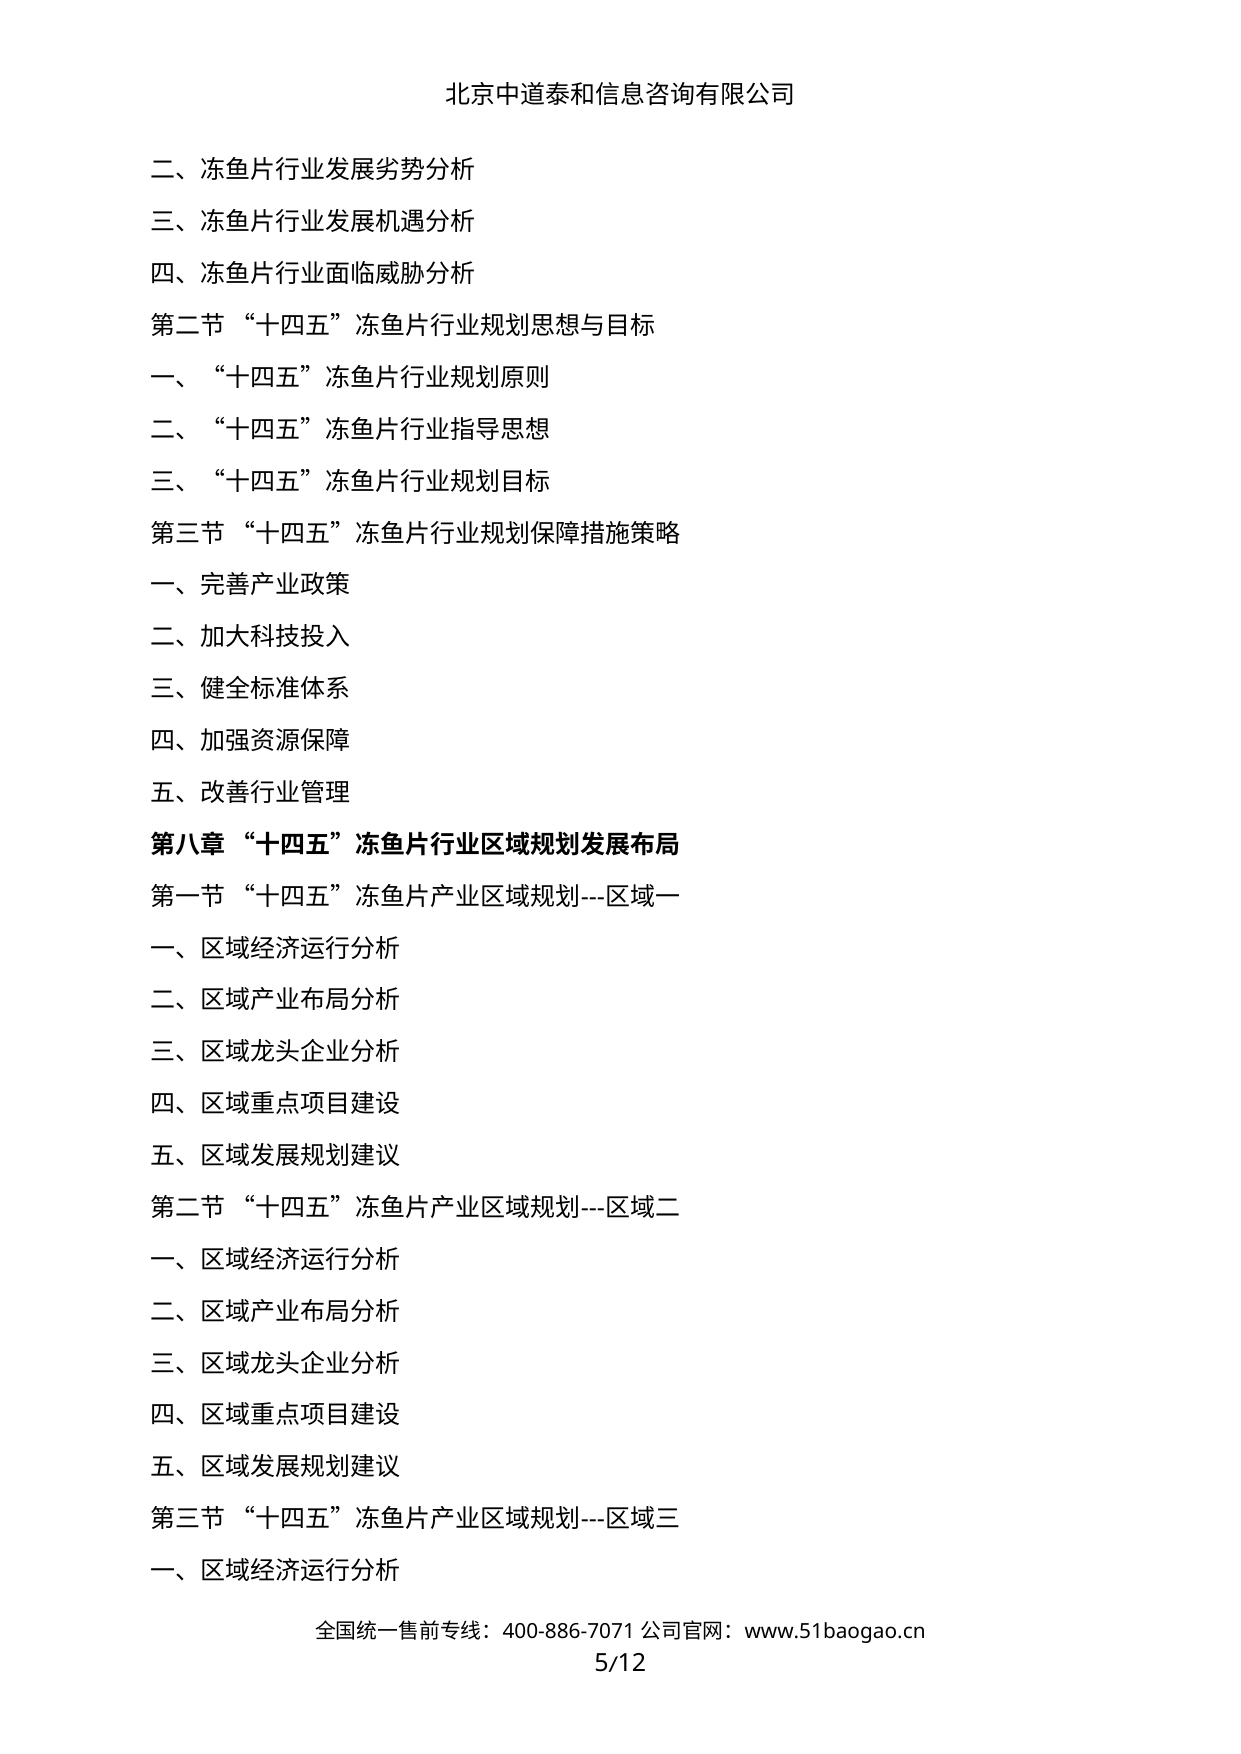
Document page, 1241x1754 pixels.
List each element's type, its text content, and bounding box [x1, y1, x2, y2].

text 五、区域发展规划建议 [150, 1136, 1090, 1172]
text 五、改善行业管理 [150, 772, 1090, 809]
text 四、区域重点项目建设 [150, 1395, 1090, 1431]
text 第二节 “十四五”冻鱼片产业区域规划---区域二 [150, 1187, 1090, 1224]
text 二、加大科技投入 [150, 617, 1090, 653]
text 二、“十四五”冻鱼片行业指导思想 [150, 409, 1090, 446]
text 三、冻鱼片行业发展机遇分析 [150, 202, 1090, 238]
text 第三节 “十四五”冻鱼片产业区域规划---区域三 [150, 1499, 1090, 1535]
text 二、区域产业布局分析 [150, 1291, 1090, 1327]
text 二、冻鱼片行业发展劣势分析 [150, 150, 1090, 186]
text 四、加强资源保障 [150, 721, 1090, 757]
text 一、“十四五”冻鱼片行业规划原则 [150, 357, 1090, 394]
text 四、区域重点项目建设 [150, 1084, 1090, 1120]
text 三、区域龙头企业分析 [150, 1343, 1090, 1379]
text 五、区域发展规划建议 [150, 1447, 1090, 1483]
text 三、健全标准体系 [150, 669, 1090, 705]
text 一、区域经济运行分析 [150, 1239, 1090, 1276]
text 第八章 “十四五”冻鱼片行业区域规划发展布局 [150, 824, 1090, 861]
text 二、区域产业布局分析 [150, 980, 1090, 1016]
text 第二节 “十四五”冻鱼片行业规划思想与目标 [150, 306, 1090, 342]
text 三、区域龙头企业分析 [150, 1032, 1090, 1068]
text 第三节 “十四五”冻鱼片行业规划保障措施策略 [150, 513, 1090, 549]
text 四、冻鱼片行业面临威胁分析 [150, 254, 1090, 290]
text 一、完善产业政策 [150, 565, 1090, 601]
text 三、“十四五”冻鱼片行业规划目标 [150, 461, 1090, 497]
text 一、区域经济运行分析 [150, 928, 1090, 964]
text 第一节 “十四五”冻鱼片产业区域规划---区域一 [150, 876, 1090, 912]
text 一、区域经济运行分析 [150, 1551, 1090, 1587]
